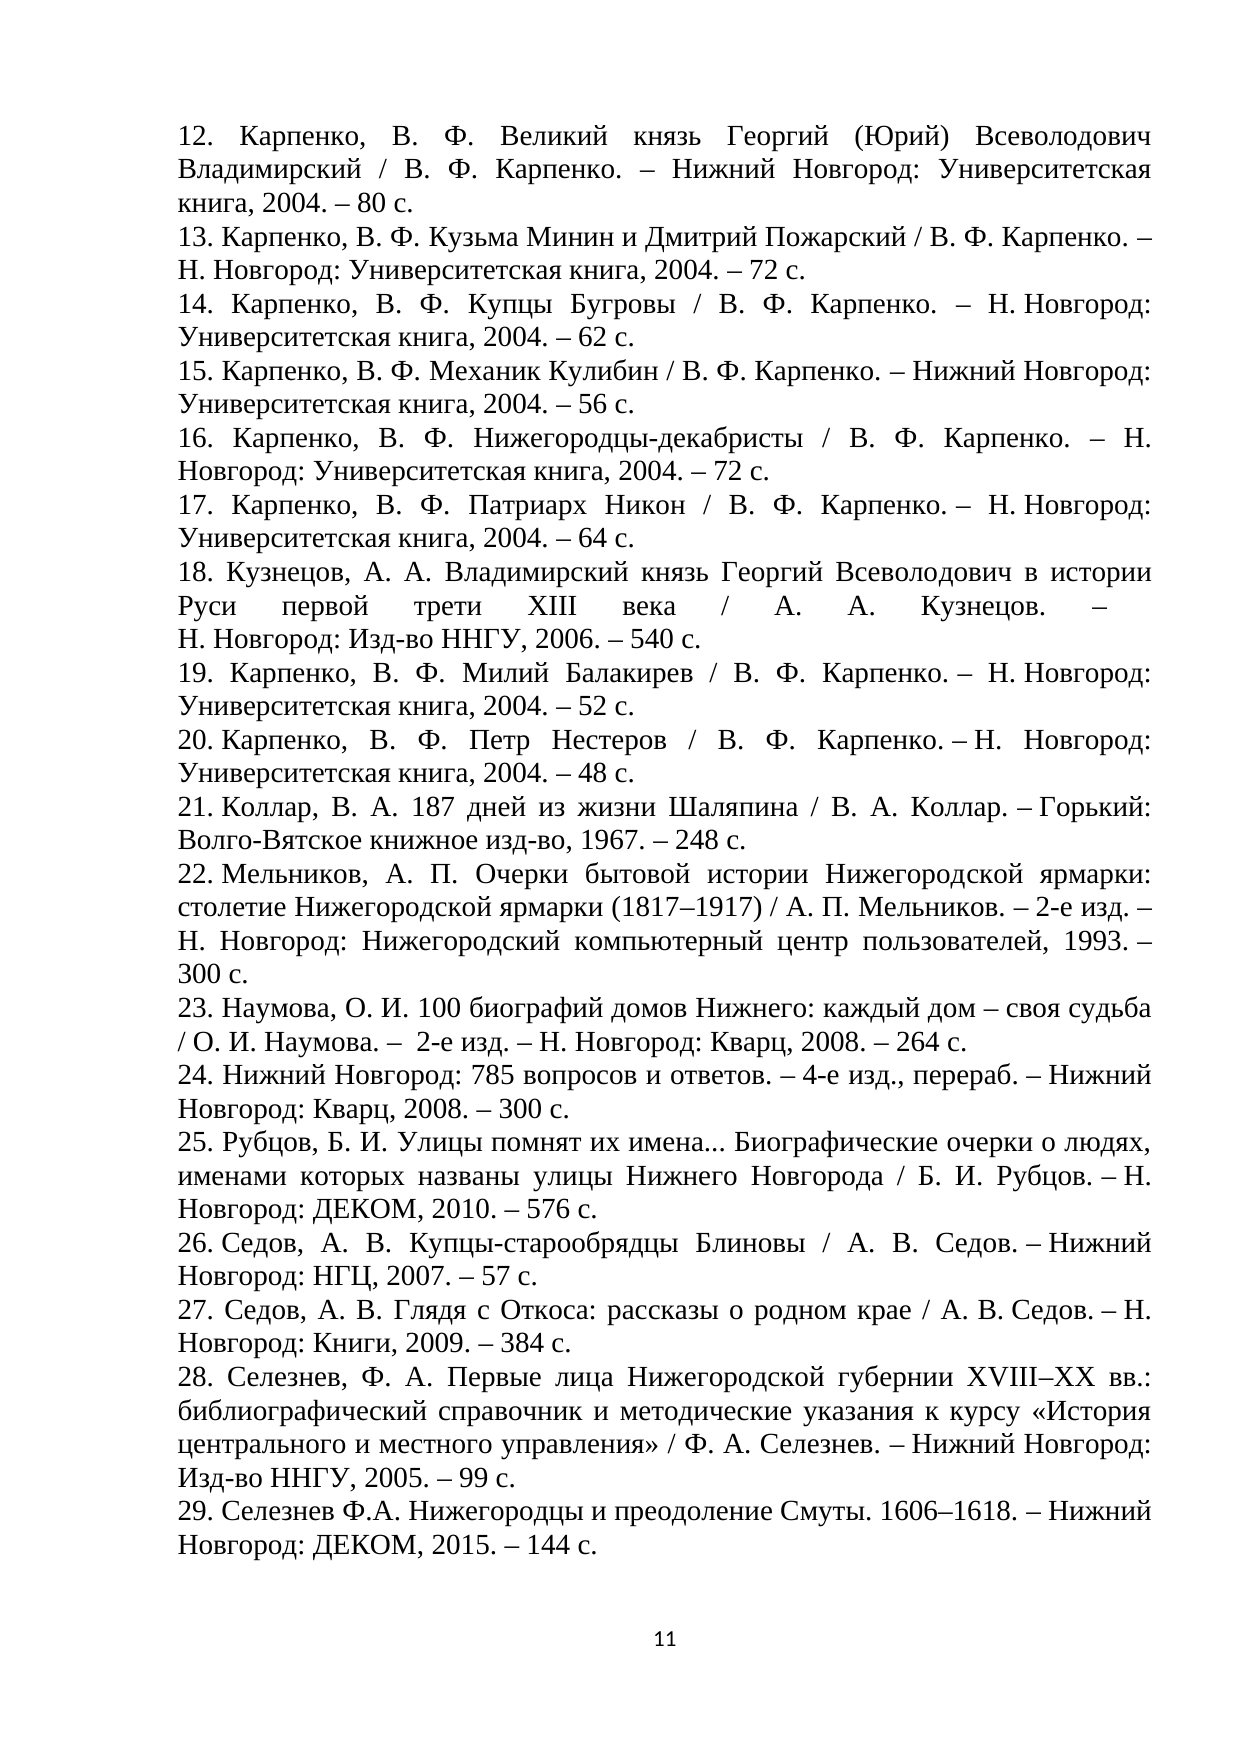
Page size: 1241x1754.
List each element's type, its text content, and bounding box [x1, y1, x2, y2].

text 21. Коллар, В. А. 187 дней из жизни Шаляпина / В. А. Коллар. – Горький: Волго-Вятское книжное изд-во, 1967. – 248 c. [177, 789, 1152, 856]
text 15. Карпенко, В. Ф. Механик Кулибин / В. Ф. Карпенко. – Нижний Новгород: Университетская книга, 2004. – 56 с. [177, 353, 1152, 420]
text 24. Нижний Новгород: 785 вопросов и ответов. – 4-е изд., перераб. – Нижний Новгород: Кварц, 2008. – 300 с. [177, 1057, 1152, 1124]
text 19. Карпенко, В. Ф. Милий Балакирев / В. Ф. Карпенко. – Н. Новгород: Университетская книга, 2004. – 52 с. [177, 655, 1152, 722]
text 16. Карпенко, В. Ф. Нижегородцы-декабристы / В. Ф. Карпенко. – Н. Новгород: Университетская книга, 2004. – 72 с. [177, 420, 1152, 487]
text 17. Карпенко, В. Ф. Патриарх Никон / В. Ф. Карпенко. – Н. Новгород: Университетская книга, 2004. – 64 с. [177, 487, 1152, 554]
text 27. Седов, А. В. Глядя с Откоса: рассказы о родном крае / А. В. Седов. – Н. Новгород: Книги, 2009. – 384 с. [177, 1292, 1152, 1359]
text 22. Мельников, А. П. Очерки бытовой истории Нижегородской ярмарки: столетие Нижегородской ярмарки (1817–1917) / А. П. Мельников. – 2-е изд. – Н. Новгород: Нижегородский компьютерный центр пользователей, 1993. –300 с. [177, 856, 1152, 990]
text 26. Седов, А. В. Купцы-старообрядцы Блиновы / А. В. Седов. – Нижний Новгород: НГЦ, 2007. – 57 с. [177, 1225, 1152, 1292]
text 18. Кузнецов, А. А. Владимирский князь Георгий Всеволодович в истории Руси первой трети XIII века / А. А. Кузнецов. – Н. Новгород: Изд-во ННГУ, 2006. – 540 с. [177, 554, 1152, 655]
text 28. Селезнев, Ф. А. Первые лица Нижегородской губернии XVIII–ХХ вв.: библиографический справочник и методические указания к курсу «История центрального и местного управления» / Ф. А. Селезнев. – Нижний Новгород: Изд-во ННГУ, 2005. – 99 с. [177, 1359, 1152, 1493]
text 13. Карпенко, В. Ф. Кузьма Минин и Дмитрий Пожарский / В. Ф. Карпенко. – Н. Новгород: Университетская книга, 2004. – 72 с. [177, 219, 1152, 286]
text 25. Рубцов, Б. И. Улицы помнят их имена... Биографические очерки о людях, именами которых названы улицы Нижнего Новгорода / Б. И. Рубцов. – Н. Новгород: Деком, 2010. – 576 с. [177, 1124, 1152, 1225]
text 12. Карпенко, В. Ф. Великий князь Георгий (Юрий) Всеволодович Владимирский / В. Ф. Карпенко. – Нижний Новгород: Университетская книга, 2004. – 80 с. [177, 118, 1152, 219]
text 20. Карпенко, В. Ф. Петр Нестеров / В. Ф. Карпенко. – Н. Новгород: Университетская книга, 2004. – 48 с. [177, 722, 1152, 789]
text 14. Карпенко, В. Ф. Купцы Бугровы / В. Ф. Карпенко. – Н. Новгород: Университетская книга, 2004. – 62 с. [177, 286, 1152, 353]
text 23. Наумова, О. И. 100 биографий домов Нижнего: каждый дом – своя судьба / О. И. Наумова. – 2-е изд. – Н. Новгород: Кварц, 2008. – 264 с. [177, 990, 1152, 1057]
text 29. Селезнев Ф.А. Нижегородцы и преодоление Смуты. 1606–1618. – Нижний Новгород: ДЕКОМ, 2015. – 144 с. [177, 1493, 1152, 1560]
